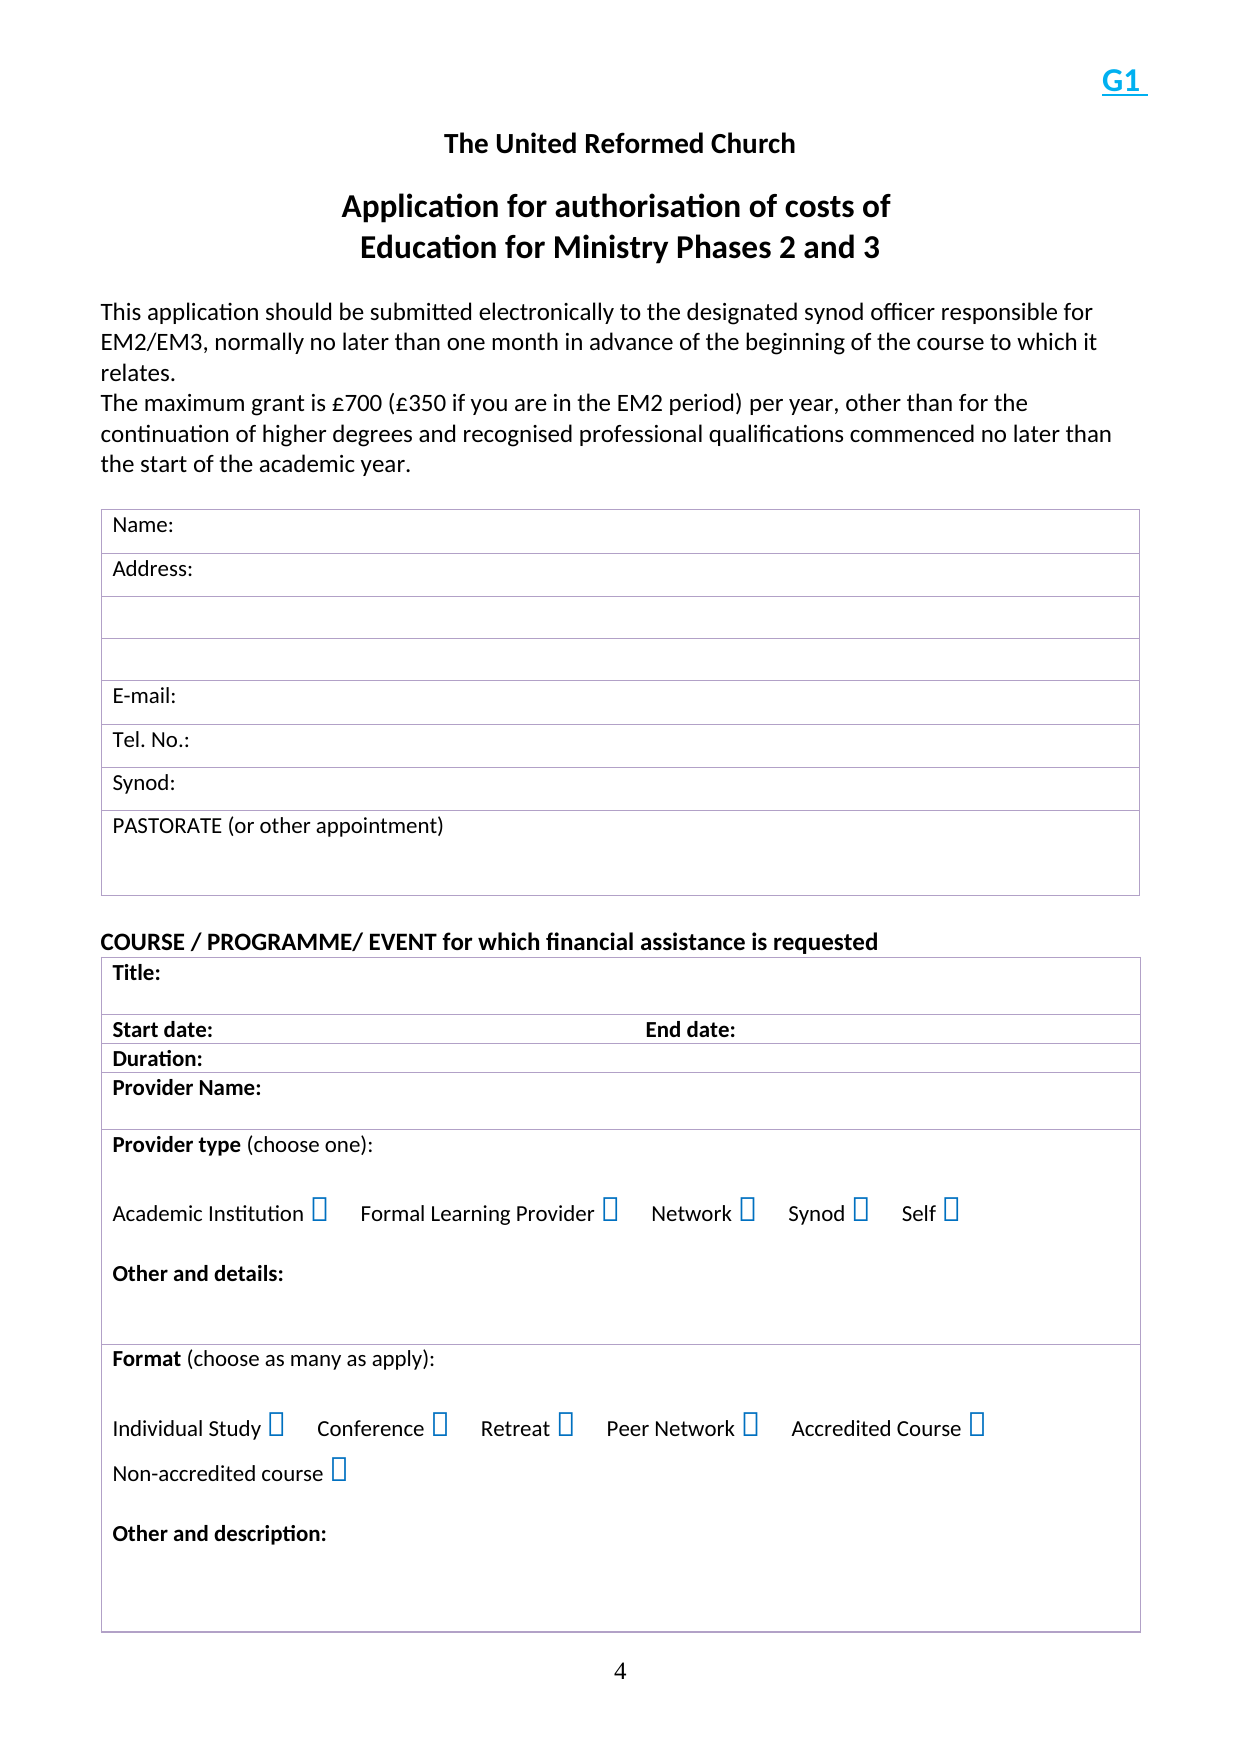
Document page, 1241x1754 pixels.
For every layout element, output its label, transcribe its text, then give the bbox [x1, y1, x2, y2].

table_cell PASTORATE (or other appointment) [102, 811, 1139, 894]
table_cell Provider type (choose one): Academic Institution  Formal Learning Provider  Network  Synod  Self  Other and details: [102, 1130, 1140, 1343]
subtitle The United Reformed Church [100, 125, 1140, 160]
text This application should be submitted electronically to the designated synod officer responsible for EM2/EM3, normally no later than one month in advance of the beginning of the course to which it relates. [100, 296, 1140, 387]
table_cell Start date: End date: [102, 1015, 1140, 1043]
table_cell Provider Name: [102, 1073, 1140, 1129]
table_cell Address: [102, 554, 1139, 596]
text The maximum grant is £700 (£350 if you are in the EM2 period) per year, other than for the continuation of higher degrees and recognised professional qualifications commenced no later than the start of the academic year. [100, 387, 1140, 479]
table_header Name: [102, 510, 1139, 553]
table_cell [102, 639, 1139, 680]
table_cell E-mail: [102, 681, 1139, 724]
table_cell Synod: [102, 768, 1139, 810]
table_header Title: [102, 958, 1140, 1014]
subtitle Application for authorisation of costs of Education for Ministry Phases 2 and 3 [100, 185, 1140, 267]
table_cell Format (choose as many as apply): Individual Study  Conference  Retreat  Peer Network  Accredited Course  Non-accredited course  Other and description: [102, 1345, 1140, 1631]
text COURSE / PROGRAMME/ EVENT for which financial assistance is requested [100, 926, 1140, 957]
table_cell [102, 597, 1139, 638]
table_cell Duration: [102, 1044, 1140, 1072]
table_cell Tel. No.: [102, 725, 1139, 767]
